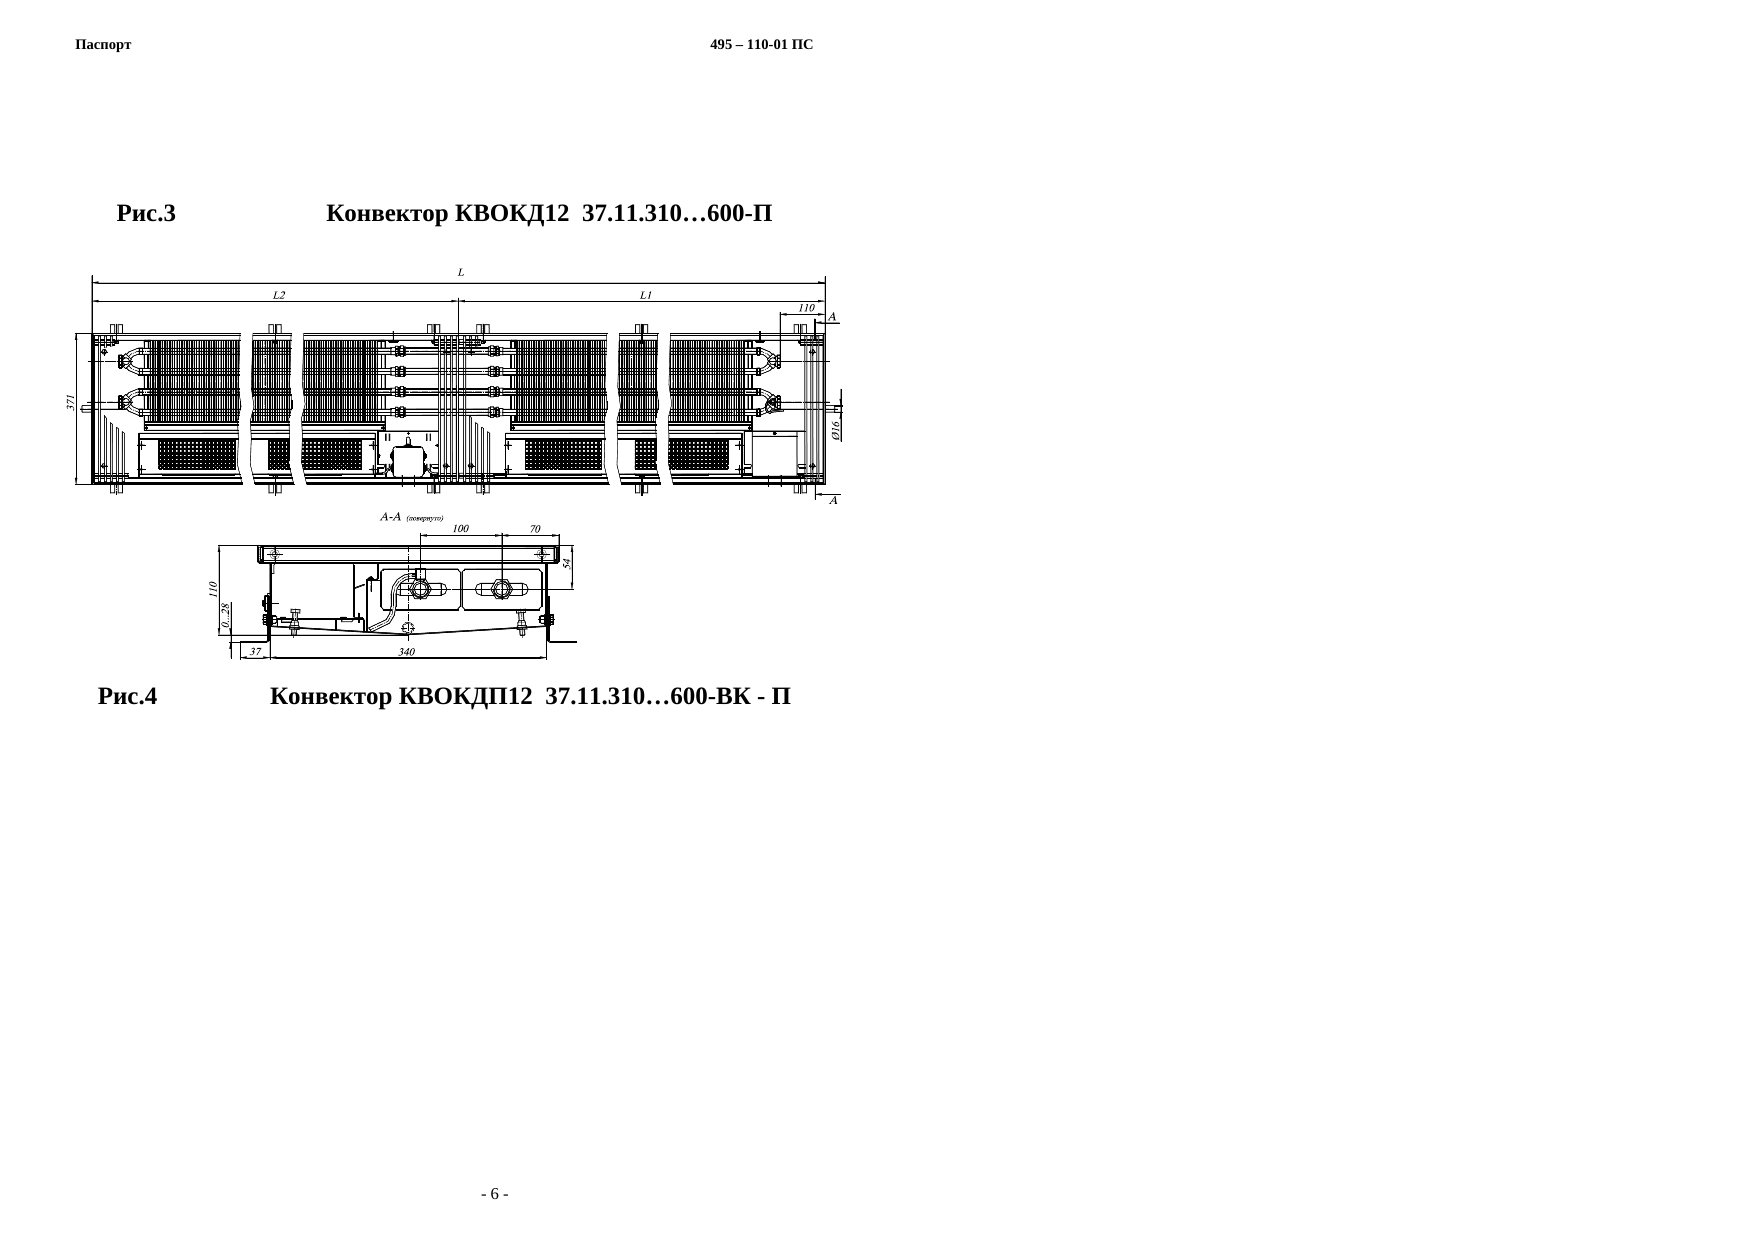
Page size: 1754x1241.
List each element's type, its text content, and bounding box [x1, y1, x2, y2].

text Рис.4 Конвектор КВОКДП12 37.11.310…600-ВК - П [41, 686, 847, 709]
text Рис.3 Конвектор КВОКД12 37.11.310…600-П [41, 203, 847, 226]
